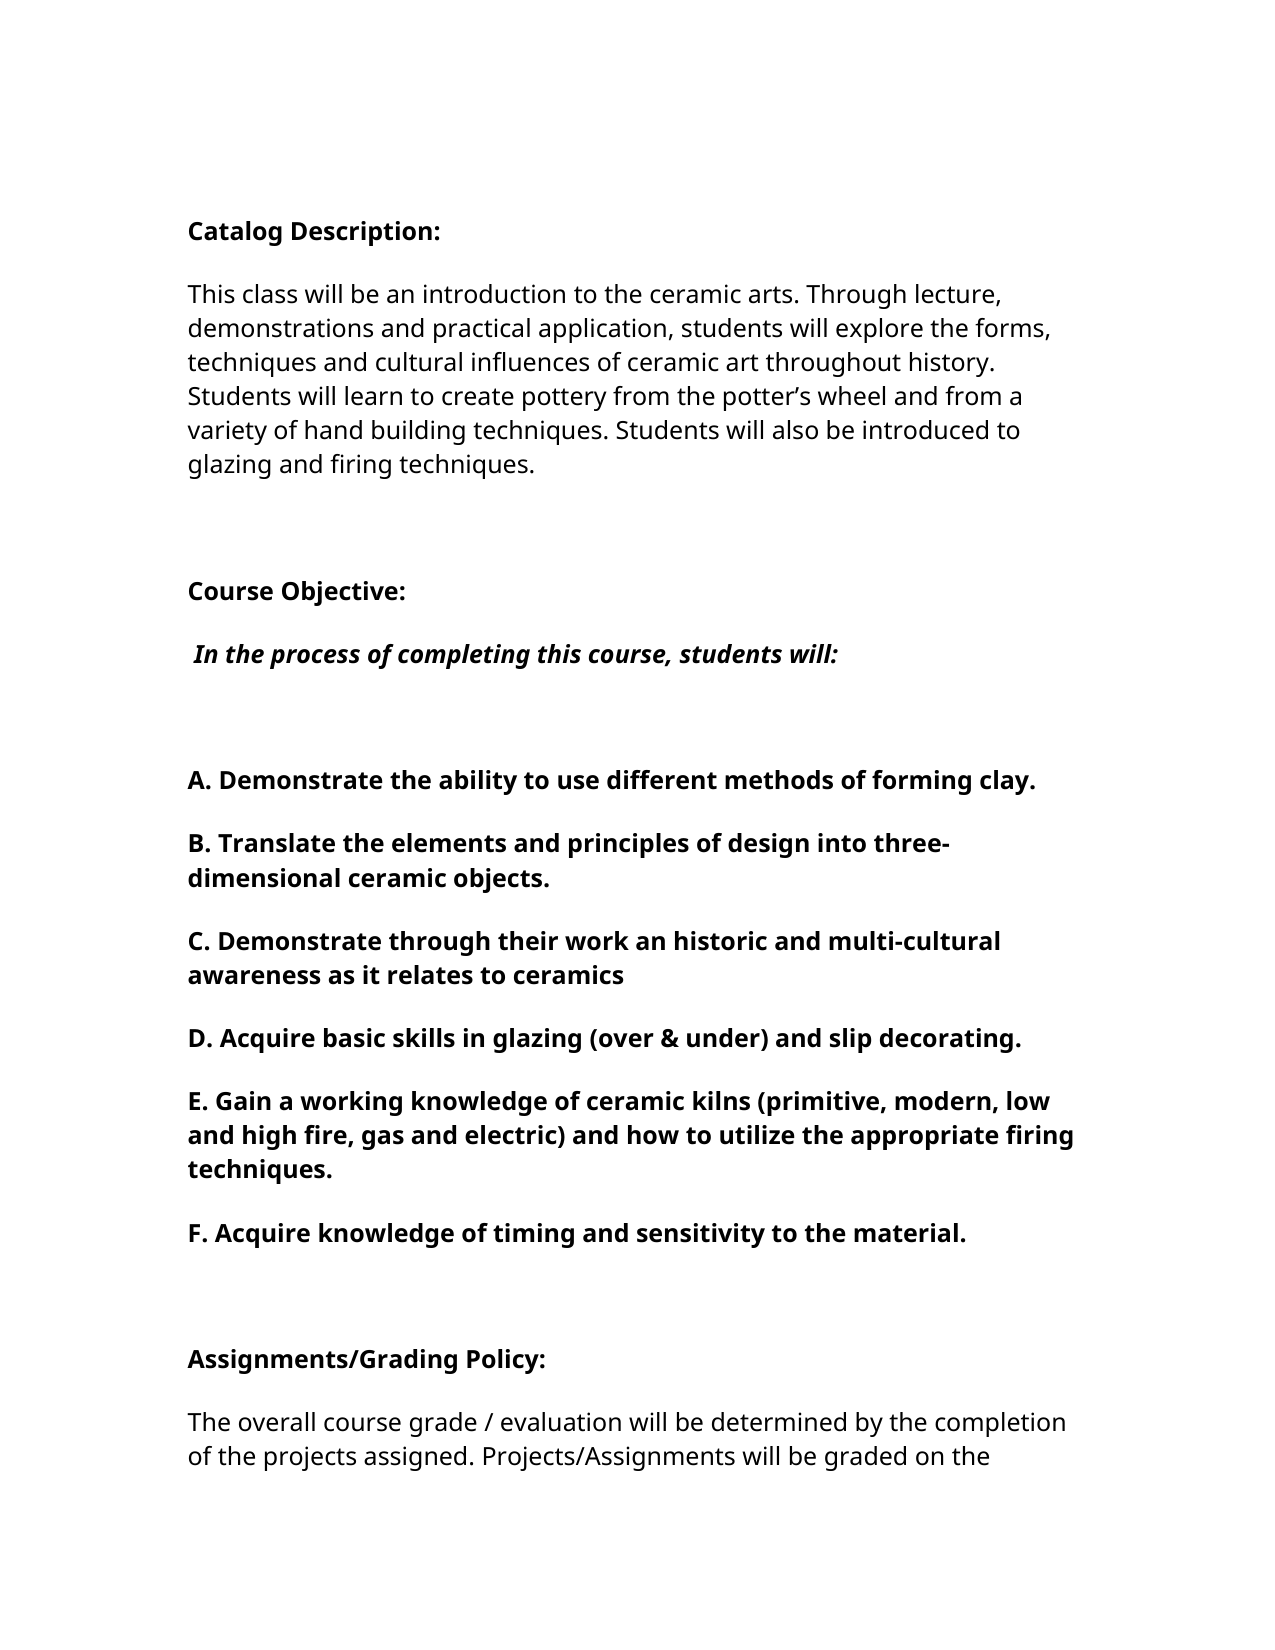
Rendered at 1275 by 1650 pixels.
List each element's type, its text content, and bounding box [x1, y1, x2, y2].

text E. Gain a working knowledge of ceramic kilns (primitive, modern, low and high fire, gas and electric) and how to utilize the appropriate firing techniques. [187, 1084, 1087, 1186]
text F. Acquire knowledge of timing and sensitivity to the material. [187, 1215, 1087, 1249]
text C. Demonstrate through their work an historic and multi-cultural awareness as it relates to ceramics [187, 923, 1087, 992]
text B. Translate the elements and principles of design into three-dimensional ceramic objects. [187, 826, 1087, 894]
text In the process of completing this course, students will: [187, 636, 1087, 671]
text This class will be an introduction to the ceramic arts. Through lecture, demonstrations and practical application, students will explore the forms, techniques and cultural influences of ceramic art throughout history. Students will learn to create pottery from the potter’s wheel and from a variety of hand building techniques. Students will also be introduced to glazing and firing techniques. [187, 276, 1087, 481]
text Assignments/Grading Policy: [187, 1342, 1087, 1376]
text A. Demonstrate the ability to use different methods of forming clay. [187, 763, 1087, 797]
text D. Acquire basic skills in glazing (over & under) and slip decorating. [187, 1021, 1087, 1055]
text Catalog Description: [187, 213, 1087, 247]
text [187, 1405, 1087, 1473]
text Course Objective: [187, 573, 1087, 607]
